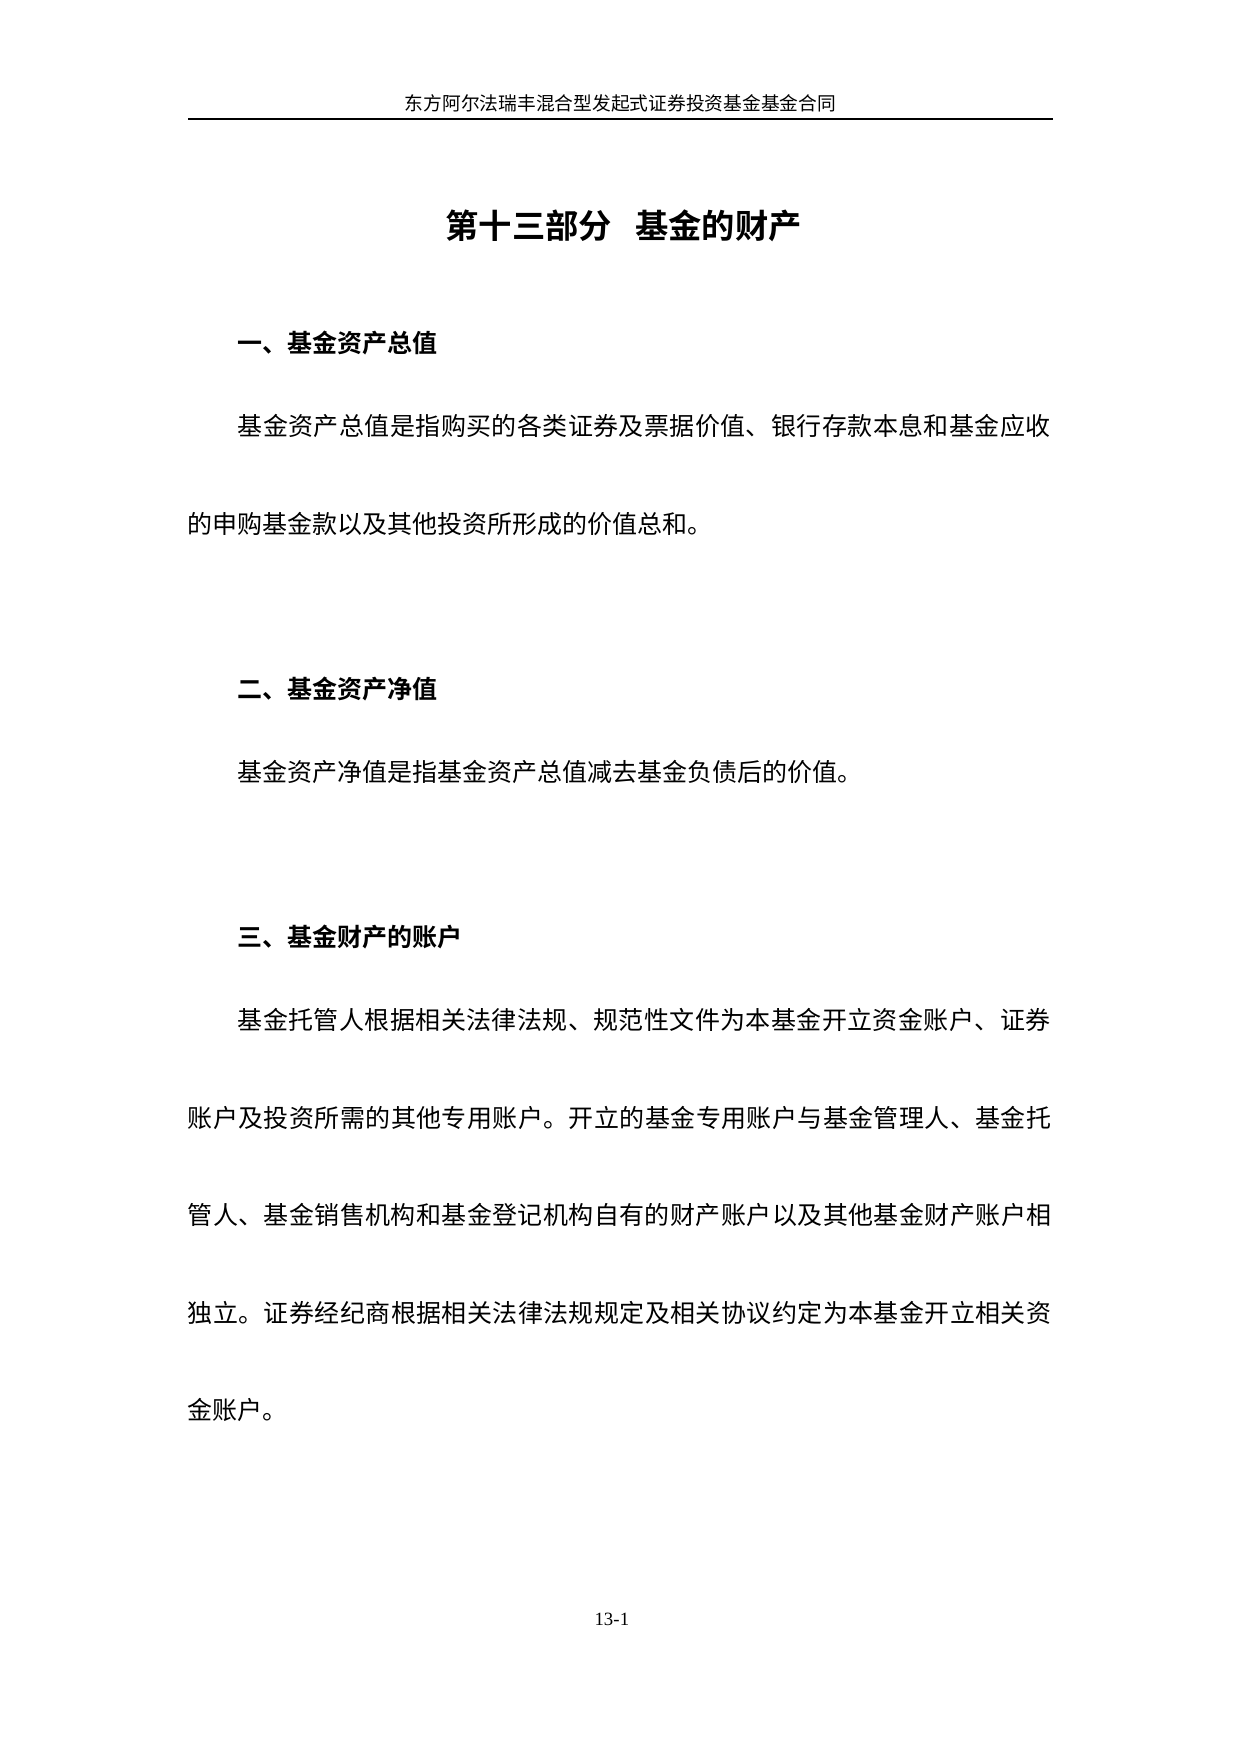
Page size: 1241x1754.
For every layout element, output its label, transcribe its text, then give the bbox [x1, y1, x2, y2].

subtitle 第十三部分 基金的财产 [187, 191, 1053, 256]
text 三、基金财产的账户 [187, 903, 1053, 968]
text 基金托管人根据相关法律法规、规范性文件为本基金开立资金账户、证券账户及投资所需的其他专用账户。开立的基金专用账户与基金管理人、基金托管人、基金销售机构和基金登记机构自有的财产账户以及其他基金财产账户相独立。证券经纪商根据相关法律法规规定及相关协议约定为本基金开立相关资金账户。 [187, 986, 1053, 1441]
text 基金资产净值是指基金资产总值减去基金负债后的价值。 [187, 738, 1053, 803]
text 二、基金资产净值 [187, 655, 1053, 720]
text 一、基金资产总值 [187, 309, 1053, 374]
text 基金资产总值是指购买的各类证券及票据价值、银行存款本息和基金应收的申购基金款以及其他投资所形成的价值总和。 [187, 392, 1053, 555]
